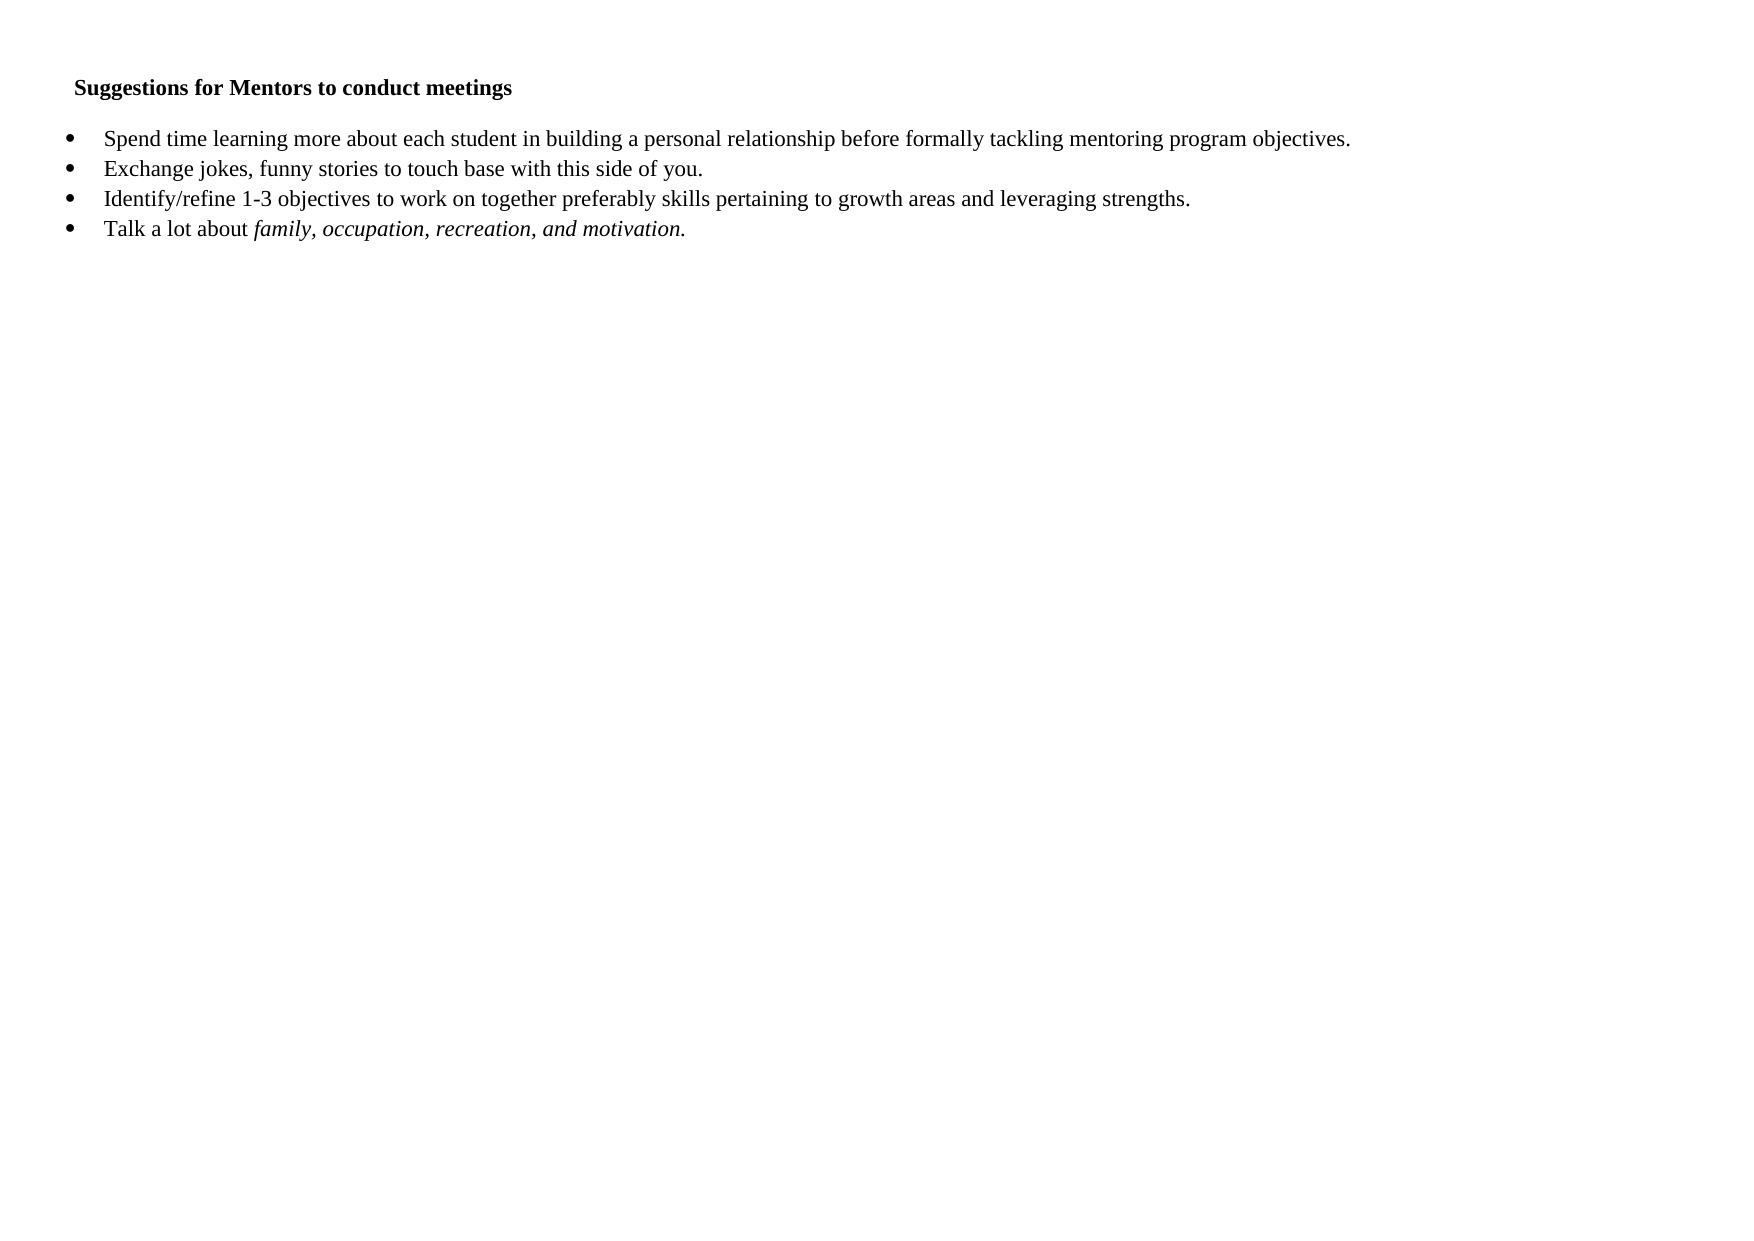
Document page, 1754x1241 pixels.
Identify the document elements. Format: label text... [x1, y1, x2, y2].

list Talk a lot about family, occupation, recreation, and motivation. [66, 216, 1680, 242]
list Exchange jokes, funny stories to touch base with this side of you. [66, 155, 1680, 181]
text Suggestions for Mentors to conduct meetings [74, 74, 1680, 100]
list Spend time learning more about each student in building a personal relationship before formally tackling mentoring program objectives. [66, 125, 1680, 151]
list Identify/refine 1-3 objectives to work on together preferably skills pertaining to growth areas and leveraging strengths. [66, 185, 1680, 212]
